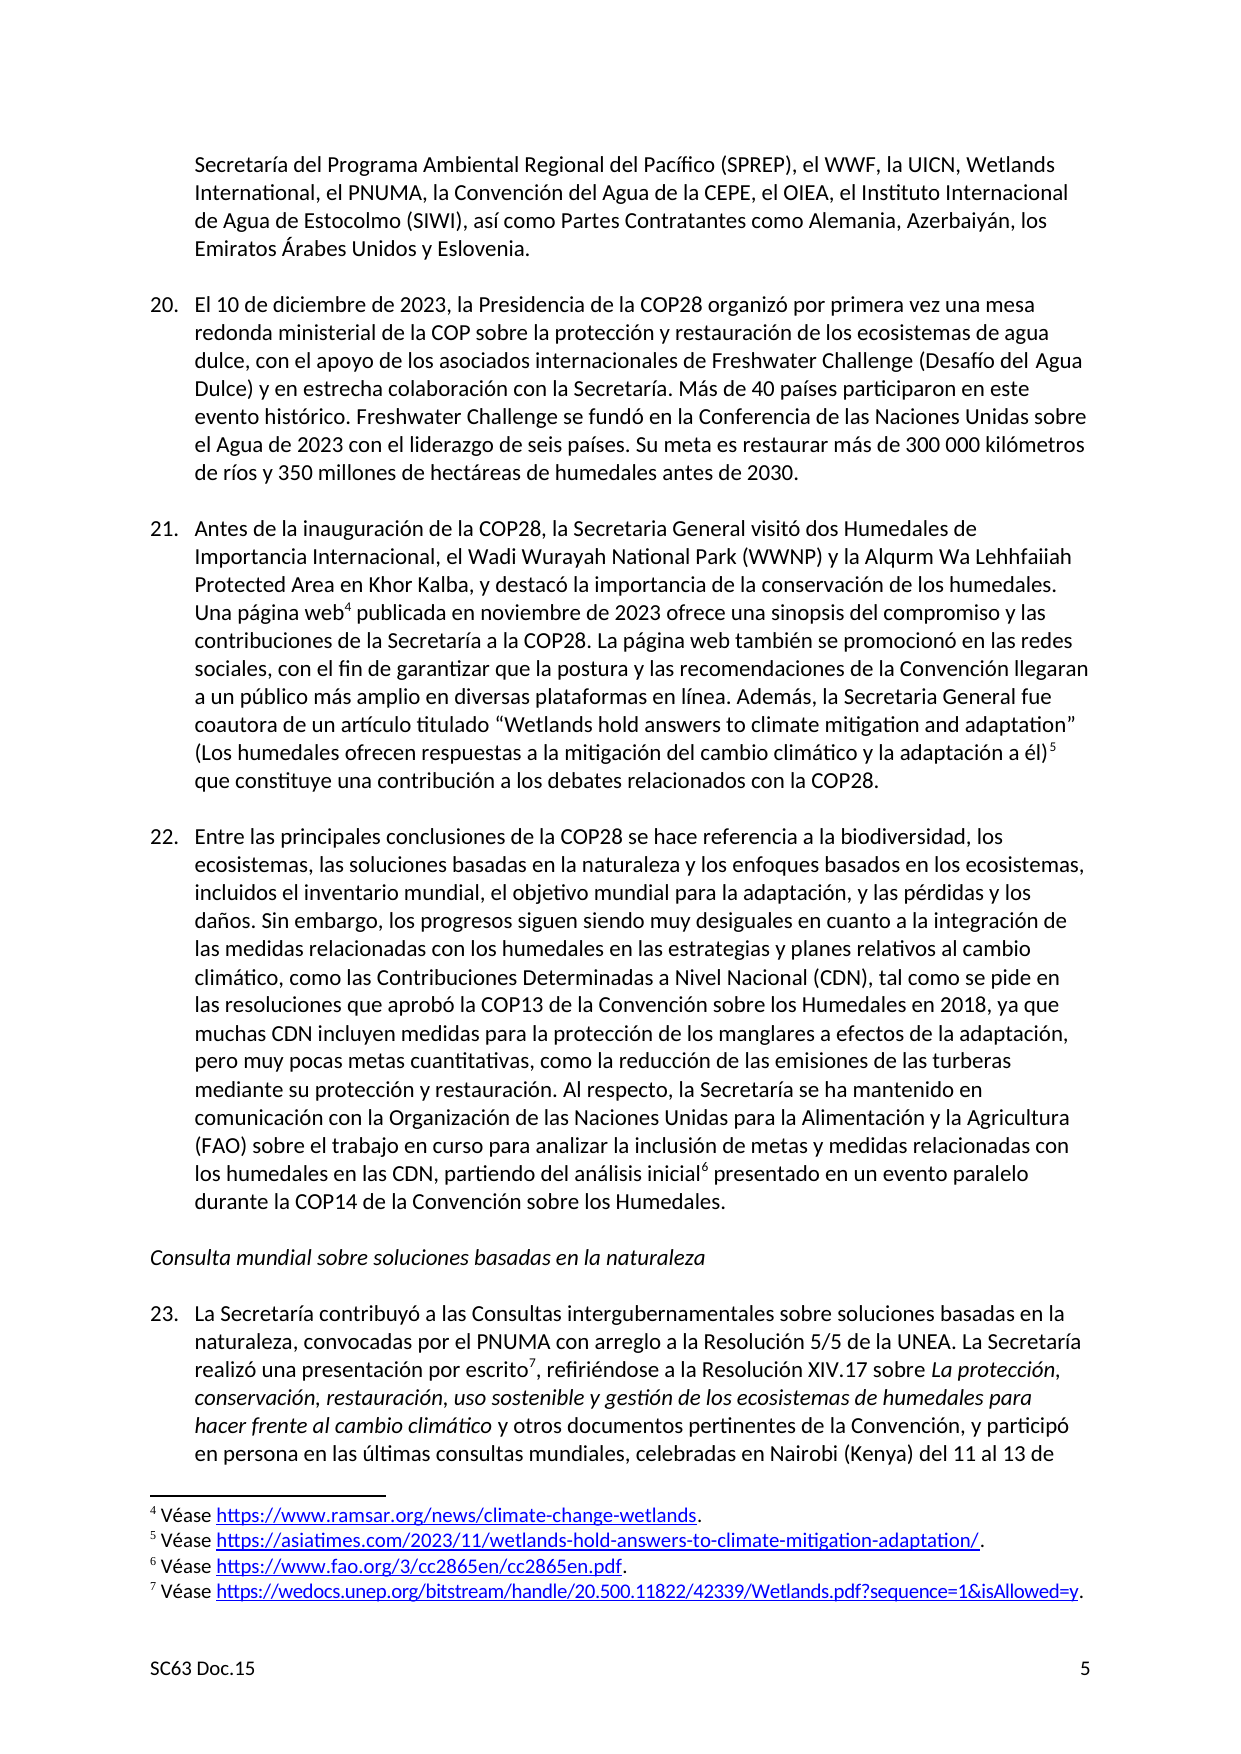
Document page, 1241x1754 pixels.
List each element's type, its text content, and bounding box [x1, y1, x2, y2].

text 22. Entre las principales conclusiones de la COP28 se hace referencia a la biodiversidad, los ecosistemas, las soluciones basadas en la naturaleza y los enfoques basados en los ecosistemas, incluidos el inventario mundial, el objetivo mundial para la adaptación, y las pérdidas y los daños. Sin embargo, los progresos siguen siendo muy desiguales en cuanto a la integración de las medidas relacionadas con los humedales en las estrategias y planes relativos al cambio climático, como las Contribuciones Determinadas a Nivel Nacional (CDN), tal como se pide en las resoluciones que aprobó la COP13 de la Convención sobre los Humedales en 2018, ya que muchas CDN incluyen medidas para la protección de los manglares a efectos de la adaptación, pero muy pocas metas cuantitativas, como la reducción de las emisiones de las turberas mediante su protección y restauración. Al respecto, la Secretaría se ha mantenido en comunicación con la Organización de las Naciones Unidas para la Alimentación y la Agricultura (FAO) sobre el trabajo en curso para analizar la inclusión de metas y medidas relacionadas con los humedales en las CDN, partiendo del análisis inicial presentado en un evento paralelo durante la COP14 de la Convención sobre los Humedales. [150, 822, 1090, 1215]
text Consulta mundial sobre soluciones basadas en la naturaleza [150, 1243, 1090, 1271]
text 21. Antes de la inauguración de la COP28, la Secretaria General visitó dos Humedales de Importancia Internacional, el Wadi Wurayah National Park (WWNP) y la Alqurm Wa Lehhfaiiah Protected Area en Khor Kalba, y destacó la importancia de la conservación de los humedales. Una página web publicada en noviembre de 2023 ofrece una sinopsis del compromiso y las contribuciones de la Secretaría a la COP28. La página web también se promocionó en las redes sociales, con el fin de garantizar que la postura y las recomendaciones de la Convención llegaran a un público más amplio en diversas plataformas en línea. Además, la Secretaria General fue coautora de un artículo titulado “Wetlands hold answers to climate mitigation and adaptation” (Los humedales ofrecen respuestas a la mitigación del cambio climático y la adaptación a él) que constituye una contribución a los debates relacionados con la COP28. [150, 514, 1090, 794]
text 20. El 10 de diciembre de 2023, la Presidencia de la COP28 organizó por primera vez una mesa redonda ministerial de la COP sobre la protección y restauración de los ecosistemas de agua dulce, con el apoyo de los asociados internacionales de Freshwater Challenge (Desafío del Agua Dulce) y en estrecha colaboración con la Secretaría. Más de 40 países participaron en este evento histórico. Freshwater Challenge se fundó en la Conferencia de las Naciones Unidas sobre el Agua de 2023 con el liderazgo de seis países. Su meta es restaurar más de 300 000 kilómetros de ríos y 350 millones de hectáreas de humedales antes de 2030. [150, 290, 1090, 486]
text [150, 150, 1090, 262]
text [150, 1299, 1090, 1467]
